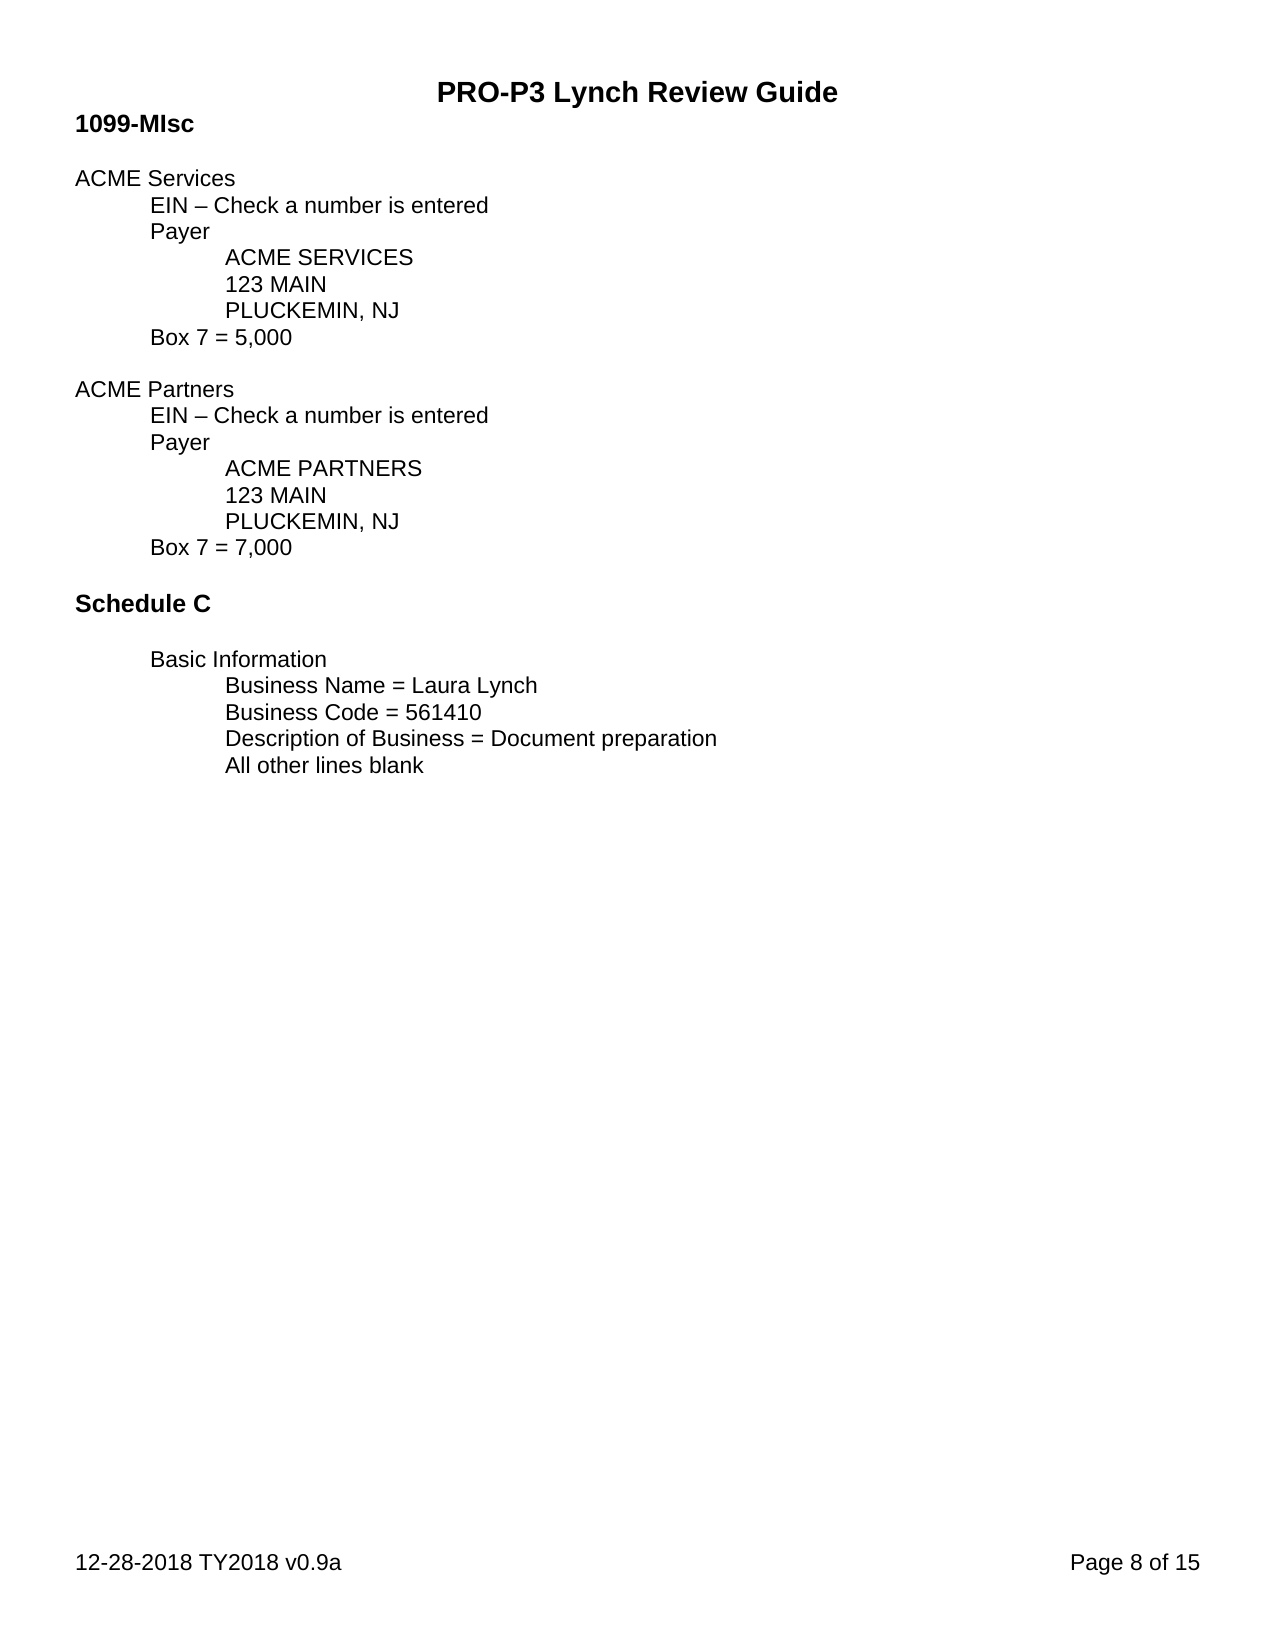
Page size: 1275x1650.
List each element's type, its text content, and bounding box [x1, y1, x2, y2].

text ACME SERVICES [75, 244, 1200, 271]
text PLUCKEMIN, NJ [75, 297, 1200, 323]
text ACME Partners [75, 376, 1200, 402]
text EIN – Check a number is entered [75, 402, 1200, 429]
text ACME PARTNERS [75, 455, 1200, 482]
text Box 7 = 7,000 [75, 534, 1200, 561]
text ACME Services [75, 165, 1200, 192]
text Box 7 = 5,000 [75, 323, 1200, 350]
text EIN – Check a number is entered [75, 192, 1200, 218]
text Payer [75, 429, 1200, 455]
text 1099-MIsc [75, 108, 1200, 137]
text Business Code = 561410 [75, 699, 1200, 725]
text All other lines blank [75, 752, 1200, 778]
text Business Name = Laura Lynch [75, 672, 1200, 699]
text Payer [75, 218, 1200, 244]
text Description of Business = Document preparation [75, 725, 1200, 752]
text 123 MAIN [75, 271, 1200, 297]
text Basic Information [75, 646, 1200, 672]
text Schedule C [75, 589, 1200, 617]
text 123 MAIN [75, 482, 1200, 508]
text PLUCKEMIN, NJ [75, 508, 1200, 534]
